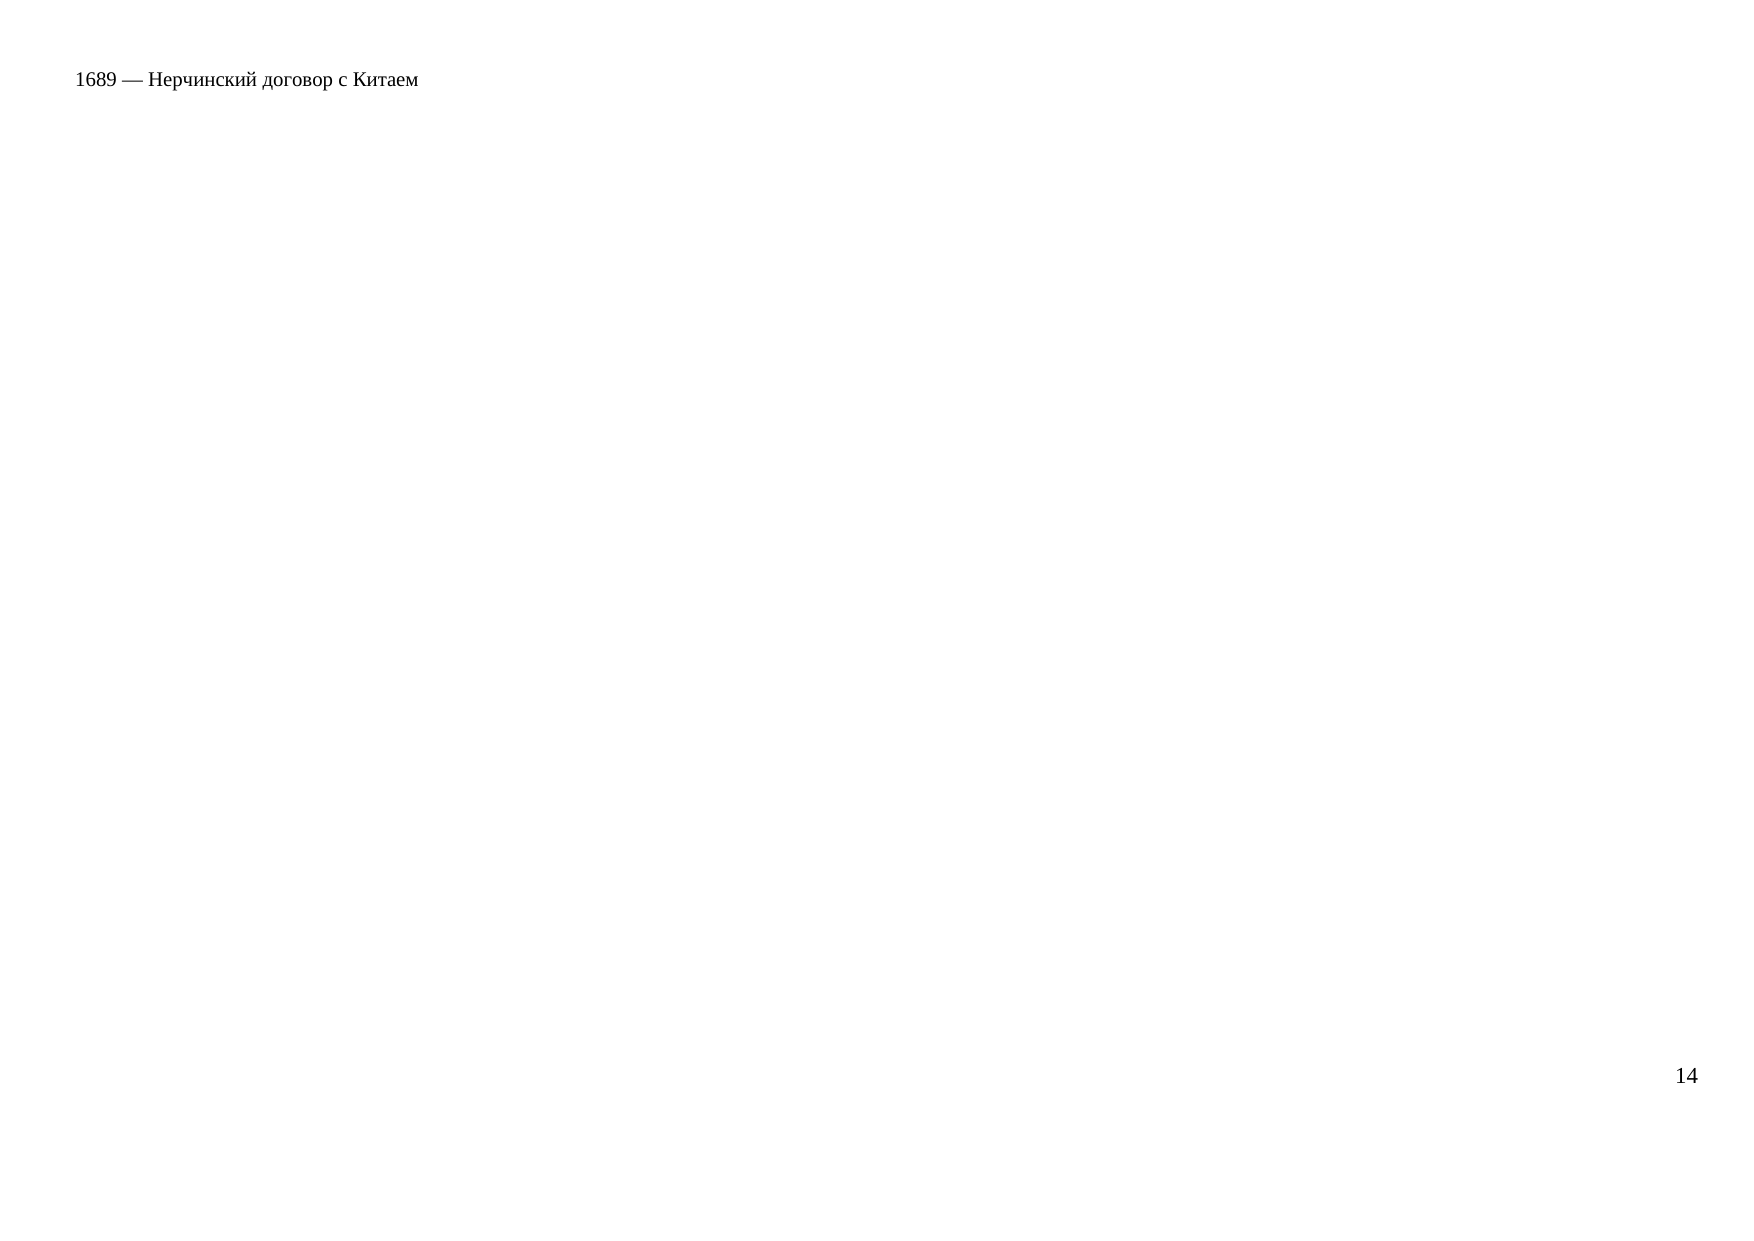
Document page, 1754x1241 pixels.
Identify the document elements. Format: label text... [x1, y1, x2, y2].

text 1689 — Нерчинский договор с Китаем [75, 67, 1735, 91]
